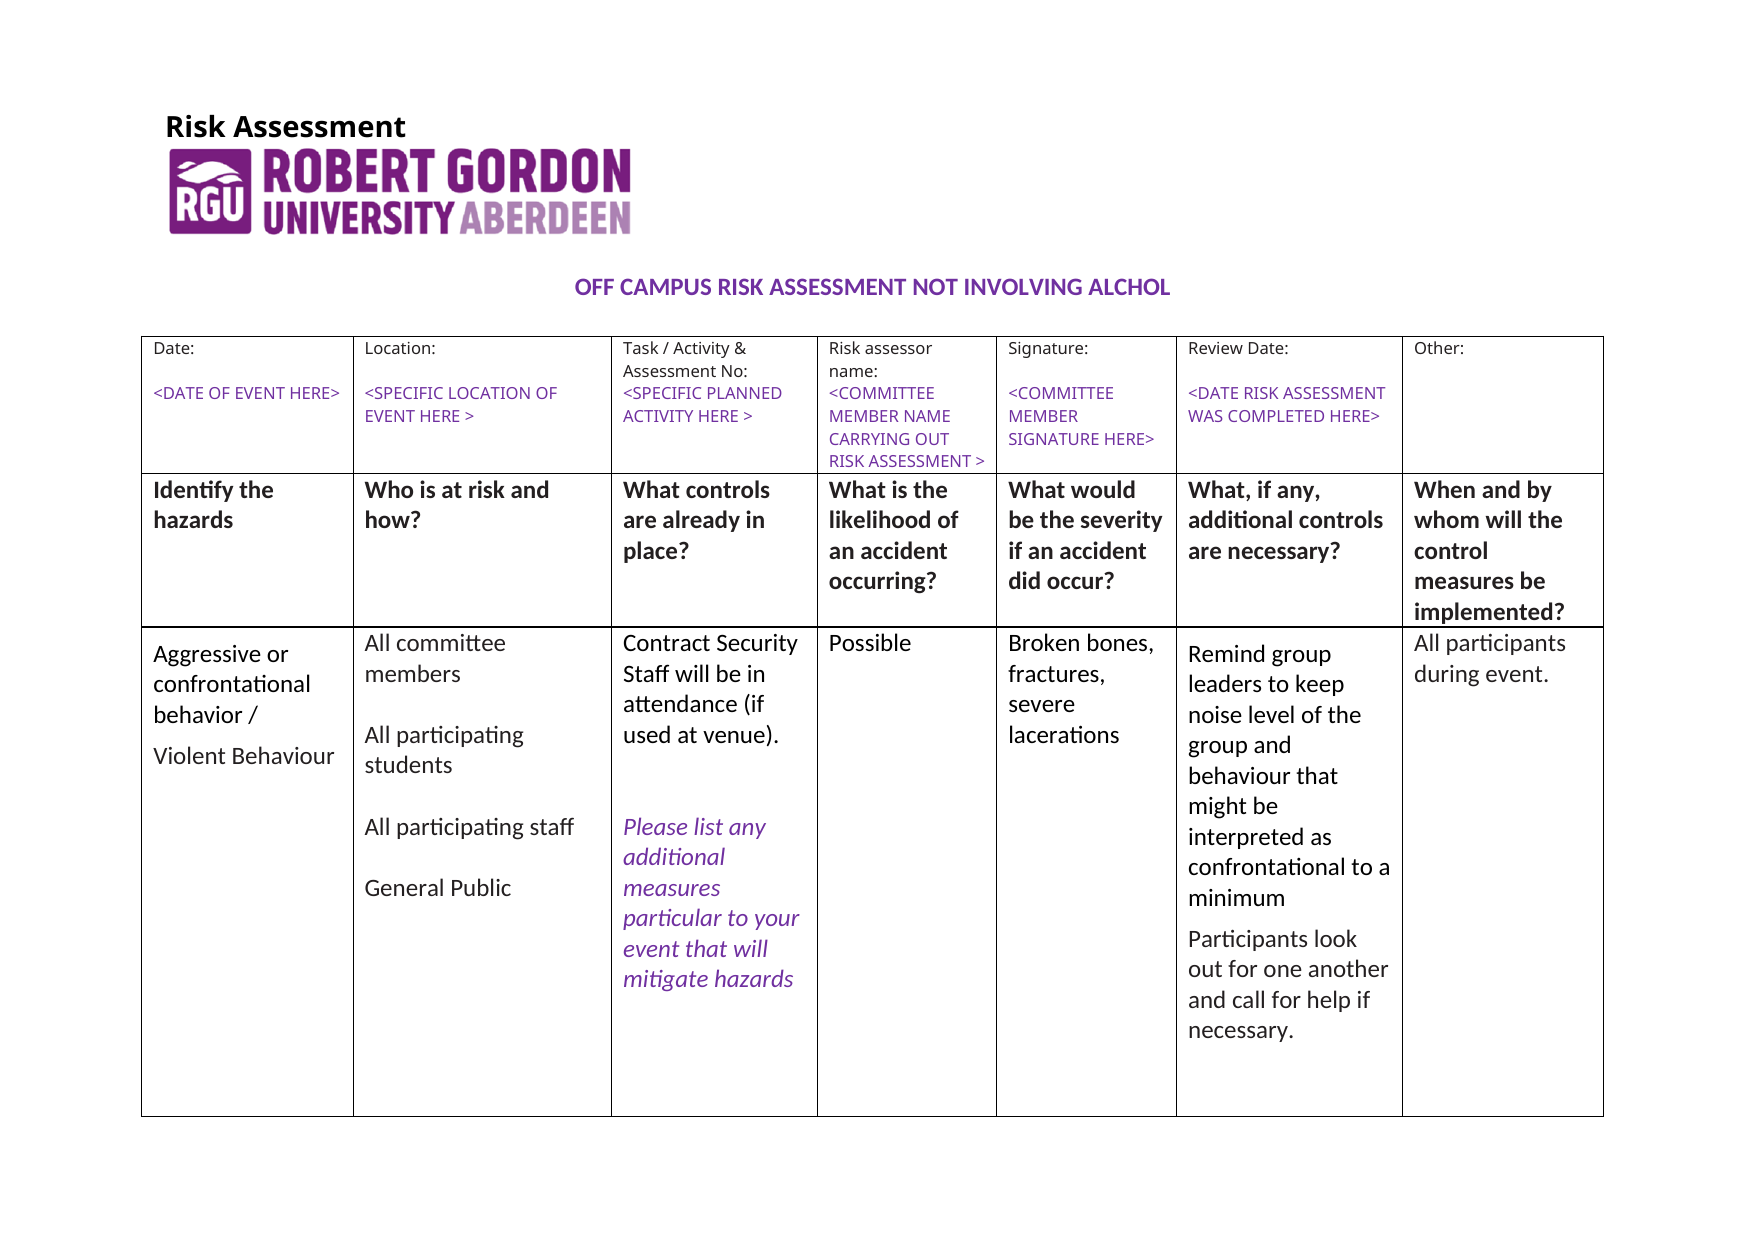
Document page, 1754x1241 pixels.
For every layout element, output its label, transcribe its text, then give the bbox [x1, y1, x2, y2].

table_cell When and by whom will the control measures be implemented? [1403, 474, 1603, 626]
table_header Other: [1403, 337, 1603, 473]
table_header Risk assessor name: <COMMITTEE MEMBER NAME CARRYING OUT RISK ASSESSMENT > [818, 337, 996, 473]
text OFF CAMPUS RISK ASSESSMENT NOT INVOLVING ALCHOL [142, 271, 1604, 301]
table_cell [1177, 628, 1402, 1116]
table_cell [1403, 628, 1603, 1116]
table_header Location: <SPECIFIC LOCATION OF EVENT HERE > [354, 337, 611, 473]
table_header Review Date: <DATE RISK ASSESSMENT WAS COMPLETED HERE> [1177, 337, 1402, 473]
table_cell What would be the severity if an accident did occur? [997, 474, 1176, 626]
table_cell What controls are already in place? [612, 474, 817, 626]
table_header Date: <DATE OF EVENT HERE> [142, 337, 353, 473]
table_cell Identify the hazards [142, 474, 353, 626]
table_header Task / Activity & Assessment No: <SPECIFIC PLANNED ACTIVITY HERE > [612, 337, 817, 473]
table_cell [354, 628, 611, 1116]
table_cell What, if any, additional controls are necessary? [1177, 474, 1402, 626]
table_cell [142, 628, 353, 1116]
table_cell Who is at risk and how? [354, 474, 611, 626]
table_cell What is the likelihood of an accident occurring? [818, 474, 996, 626]
table_header Signature: <COMMITTEE MEMBER SIGNATURE HERE> [997, 337, 1176, 473]
table_cell Possible [818, 628, 996, 1116]
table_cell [612, 628, 817, 1116]
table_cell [997, 628, 1176, 1116]
